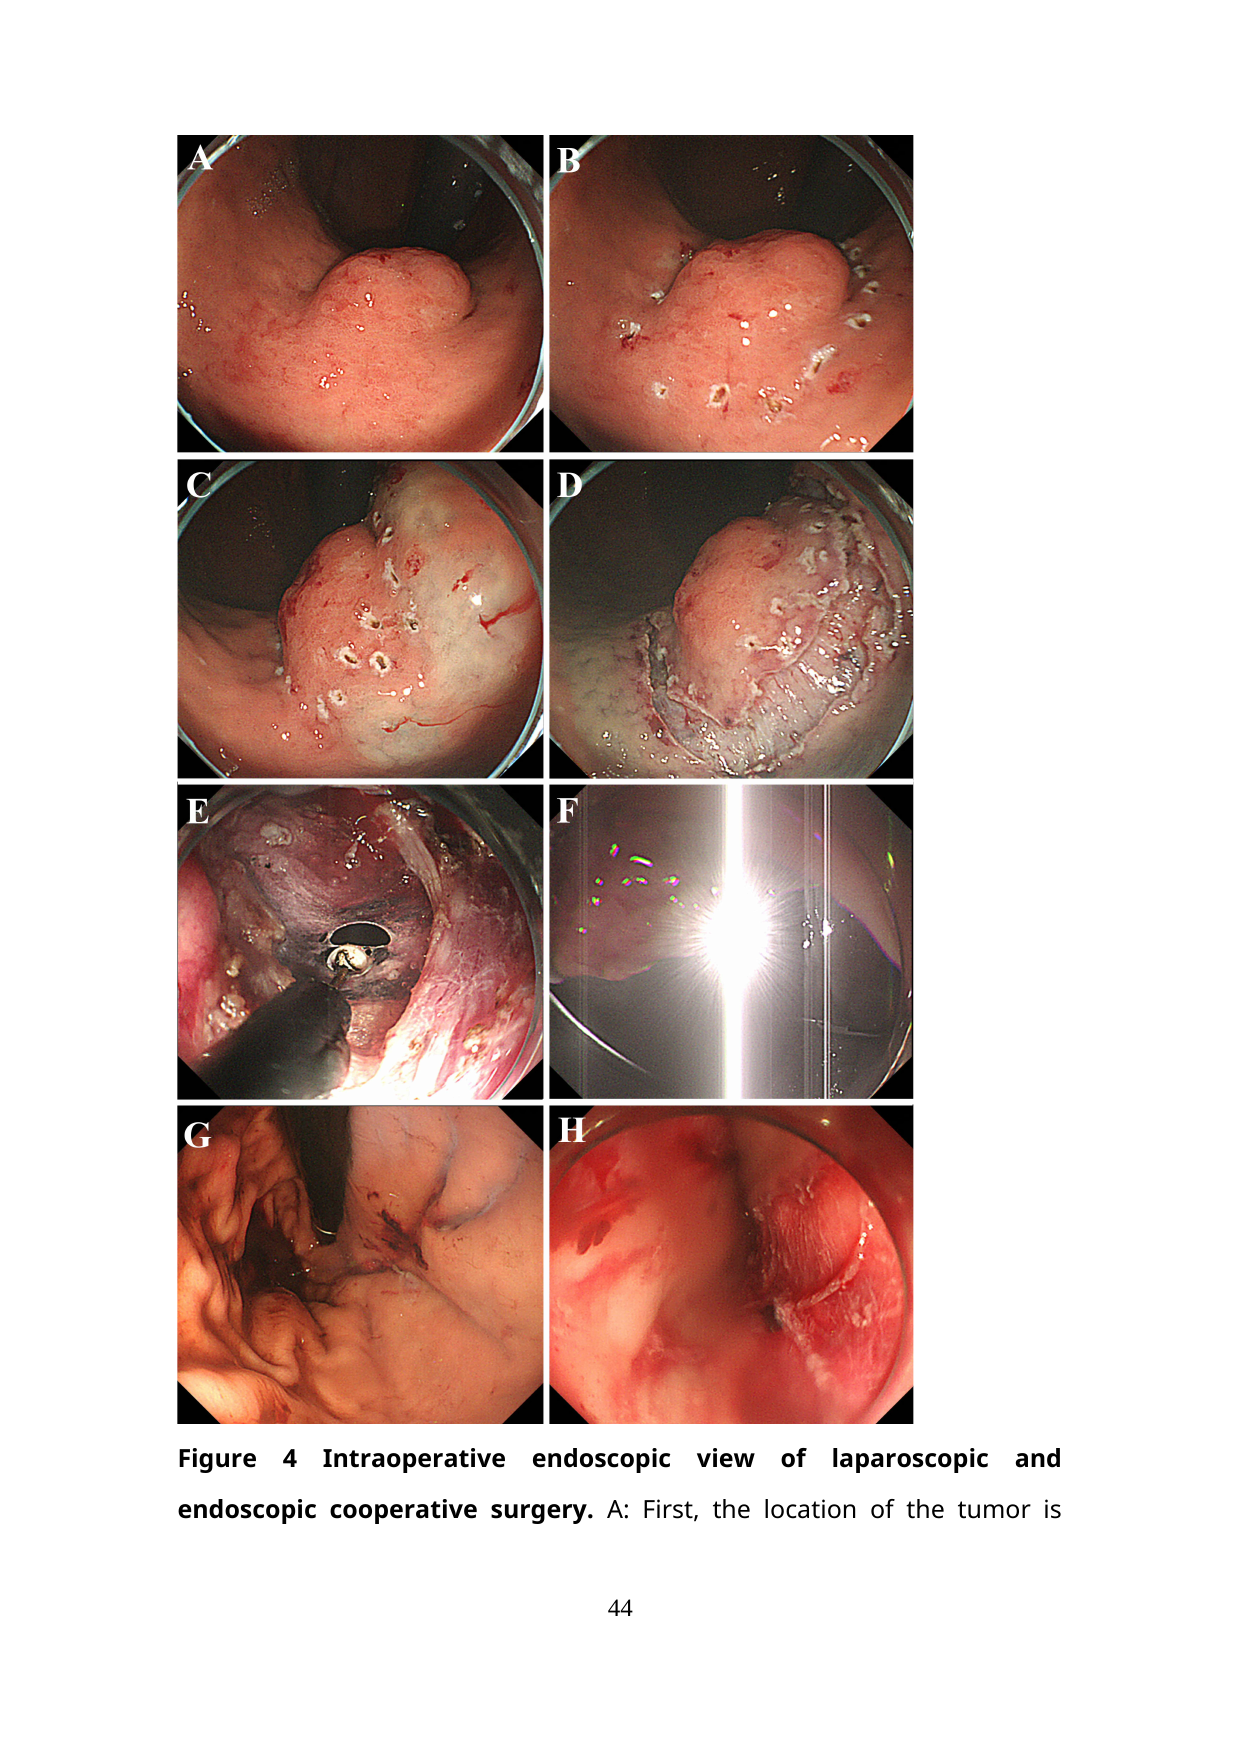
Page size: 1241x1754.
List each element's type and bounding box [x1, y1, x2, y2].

picture [177, 135, 914, 1424]
text [177, 1441, 1063, 1526]
